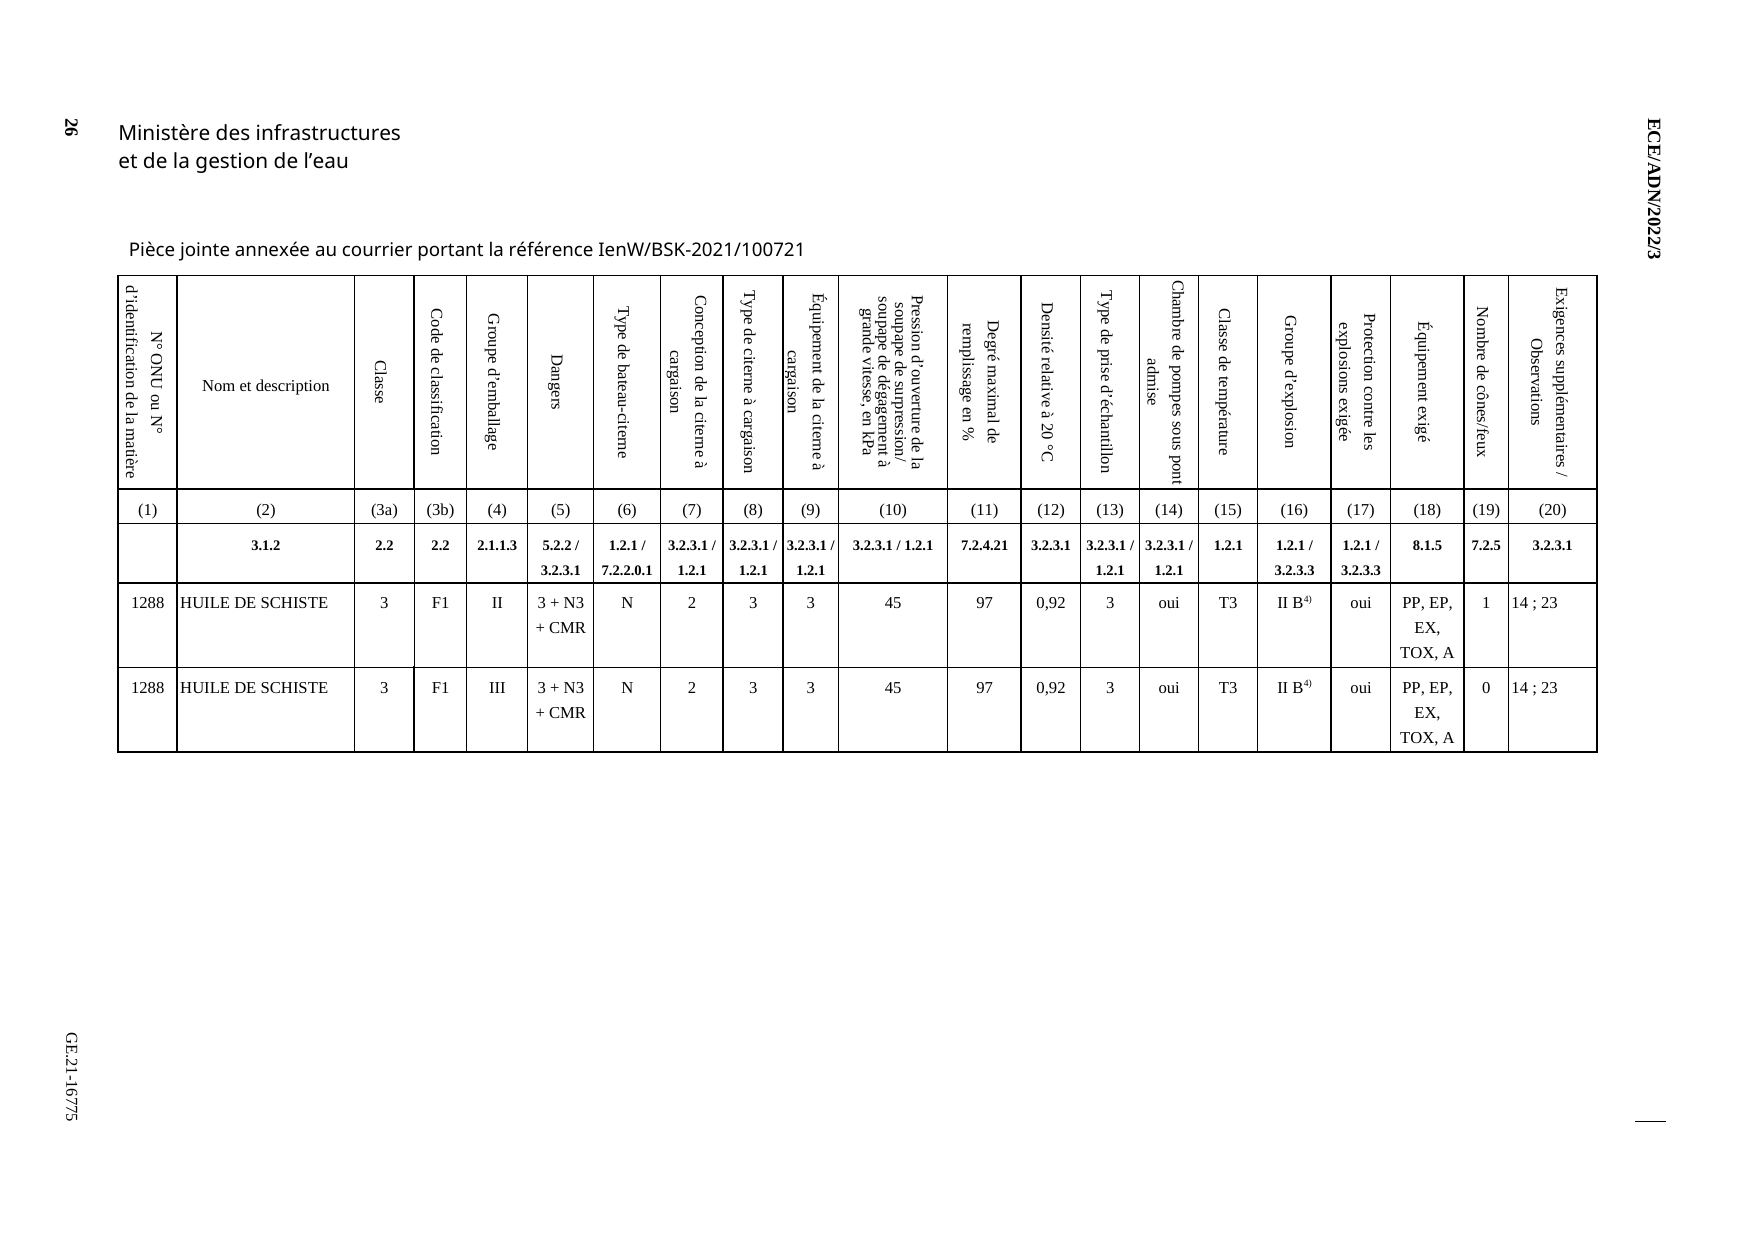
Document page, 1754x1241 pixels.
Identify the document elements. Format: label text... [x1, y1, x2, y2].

table_cell 45 [839, 584, 947, 666]
table_header Protection contre les explosions exigée [1332, 276, 1390, 488]
table_cell (13) [1081, 490, 1139, 522]
table_header Classe [355, 276, 413, 488]
table_cell 1 [1465, 584, 1508, 666]
table_cell 3.2.3.1 [1022, 524, 1080, 582]
table_cell 3 [355, 668, 413, 751]
table_cell 1.2.1 [1199, 524, 1257, 582]
table_cell 3 + N3 + CMR [528, 584, 593, 666]
table_header Groupe d’emballage [467, 276, 527, 488]
table_cell 0,92 [1022, 668, 1080, 751]
table_cell (16) [1258, 490, 1330, 522]
table_cell (19) [1465, 490, 1508, 522]
table_cell [119, 524, 176, 582]
table_header N° ONU ou N° d’identification de la matière [119, 276, 176, 488]
table_cell 3 [1081, 668, 1139, 751]
text Pièce jointe annexée au courrier portant la référence IenW/BSK-2021/100721 [129, 236, 1606, 262]
table_cell 2 [661, 584, 722, 666]
table_cell oui [1332, 584, 1390, 666]
table_cell 3 [784, 584, 838, 666]
table_cell (7) [661, 490, 722, 522]
table_header Degré maximal de remplissage en % [948, 276, 1020, 488]
table_cell 2.1.1.3 [467, 524, 527, 582]
table_cell (12) [1022, 490, 1080, 522]
table_cell 3.2.3.1 / 1.2.1 [1140, 524, 1198, 582]
table_cell 2.2 [415, 524, 466, 582]
table_cell 45 [839, 668, 947, 751]
table_cell N [594, 668, 660, 751]
table_header Conception de la citerne à cargaison [661, 276, 722, 488]
table_cell (8) [724, 490, 782, 522]
table_cell (4) [467, 490, 527, 522]
table_cell 3 [784, 668, 838, 751]
table_cell 3 + N3 + CMR [528, 668, 593, 751]
table_cell (1) [119, 490, 176, 522]
table_header Équipement de la citerne à cargaison [784, 276, 838, 488]
table_cell oui [1332, 668, 1390, 751]
table_cell (15) [1199, 490, 1257, 522]
table_header Classe de température [1199, 276, 1257, 488]
table_cell 2 [661, 668, 722, 751]
table_cell PP, EP, EX, TOX, A [1391, 668, 1463, 751]
table_header Pression d’ouverture de la soupape de surpression/ soupape de dégagement à grande vitesse, en kPa [839, 276, 947, 488]
table_cell 0,92 [1022, 584, 1080, 666]
table_cell III [467, 668, 527, 751]
table_header Type de citerne à cargaison [724, 276, 782, 488]
table_cell (11) [948, 490, 1020, 522]
table_cell HUILE DE SCHISTE [178, 584, 354, 666]
table_header Équipement exigé [1391, 276, 1463, 488]
table_cell 5.2.2 / 3.2.3.1 [528, 524, 593, 582]
table_cell F1 [415, 584, 466, 666]
table_header Groupe d’explosion [1258, 276, 1330, 488]
table_cell 1.2.1 / 3.2.3.3 [1258, 524, 1330, 582]
table_header Nom et description [178, 276, 354, 488]
table_cell 0 [1465, 668, 1508, 751]
table_cell 3.1.2 [178, 524, 354, 582]
table_cell 1288 [119, 584, 176, 666]
table_cell 2.2 [355, 524, 414, 582]
table_cell 3.2.3.1 [1509, 524, 1596, 582]
table_cell oui [1140, 668, 1198, 751]
table_header Exigences supplémentaires / Observations [1509, 276, 1596, 488]
table_cell 97 [948, 668, 1020, 751]
table_cell PP, EP, EX, TOX, A [1391, 584, 1463, 666]
table_cell (9) [784, 490, 838, 522]
table_cell II B4) [1258, 668, 1330, 751]
table_cell 1.2.1 / 7.2.2.0.1 [594, 524, 660, 582]
table_cell 3.2.3.1 / 1.2.1 [1081, 524, 1139, 582]
table_cell 3.2.3.1 / 1.2.1 [724, 524, 782, 582]
table_cell (6) [594, 490, 660, 522]
table_cell 3 [724, 668, 782, 751]
table_cell 7.2.4.21 [948, 524, 1020, 582]
table_header Chambre de pompes sous pont admise [1140, 276, 1198, 488]
table_cell 3 [724, 584, 782, 666]
table_cell T3 [1199, 584, 1257, 666]
table_cell N [594, 584, 660, 666]
table_cell 1288 [119, 668, 176, 751]
table_header Nombre de cônes/feux [1465, 276, 1508, 488]
table_cell HUILE DE SCHISTE [178, 668, 354, 751]
table_cell 14 ; 23 [1509, 668, 1596, 751]
table_header Type de prise d’échantillon [1081, 276, 1139, 488]
table_cell oui [1140, 584, 1198, 666]
table_cell 3.2.3.1 / 1.2.1 [661, 524, 722, 582]
table_cell 97 [948, 584, 1020, 666]
table_cell 14 ; 23 [1509, 584, 1596, 666]
table_cell II [467, 584, 527, 666]
table_cell (3a) [355, 490, 414, 522]
table_cell (20) [1509, 490, 1596, 522]
table_cell (5) [528, 490, 593, 522]
table_header Code de classification [415, 276, 466, 488]
text Ministère des infrastructures et de la gestion de l’eau [118, 118, 1473, 175]
table_cell (10) [839, 490, 947, 522]
table_cell 8.1.5 [1391, 524, 1463, 582]
table_cell T3 [1199, 668, 1257, 751]
table_cell 7.2.5 [1465, 524, 1508, 582]
table_cell (18) [1391, 490, 1463, 522]
table_cell F1 [415, 668, 466, 751]
table_cell (2) [178, 490, 354, 522]
table_header Densité relative à 20 °C [1022, 276, 1080, 488]
table_cell 3 [1081, 584, 1139, 666]
table_cell (17) [1332, 490, 1390, 522]
table_cell 3 [355, 584, 414, 666]
table_cell (3b) [415, 490, 466, 522]
table_cell (14) [1140, 490, 1198, 522]
table_header Dangers [528, 276, 593, 488]
table_header Type de bateau-citerne [594, 276, 660, 488]
table_cell 1.2.1 / 3.2.3.3 [1332, 524, 1390, 582]
table_cell II B4) [1258, 584, 1330, 666]
table_cell 3.2.3.1 / 1.2.1 [839, 524, 947, 582]
table_cell 3.2.3.1 / 1.2.1 [784, 524, 838, 582]
